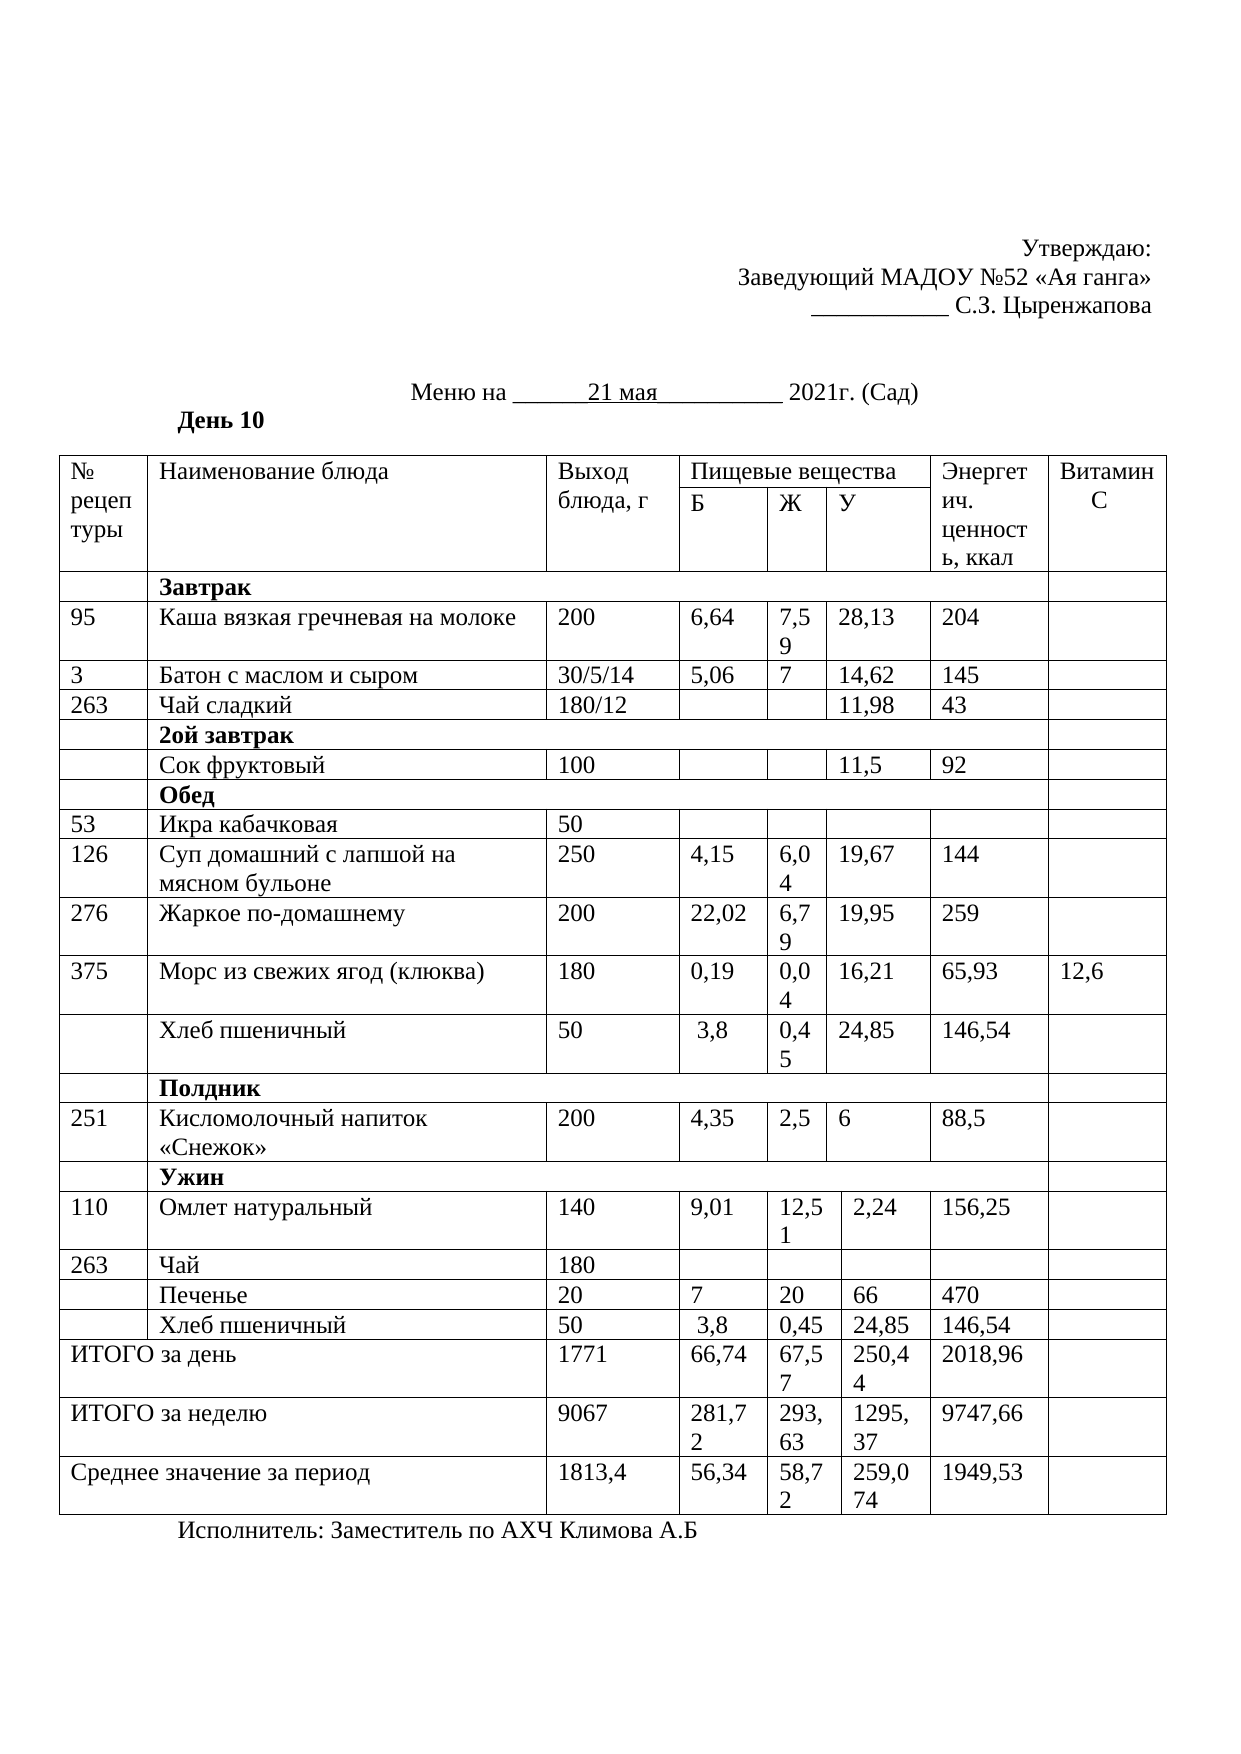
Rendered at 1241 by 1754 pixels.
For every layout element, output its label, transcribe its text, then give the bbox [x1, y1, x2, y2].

table_cell 9,01 [680, 1192, 767, 1249]
table_cell [1049, 1192, 1166, 1249]
table_cell 56,34 [680, 1457, 767, 1514]
table_cell 250 [547, 839, 679, 897]
table_cell 6,64 [680, 602, 767, 659]
table_cell [680, 750, 767, 779]
table_cell 4,35 [680, 1103, 767, 1161]
table_cell [1049, 1015, 1166, 1072]
table_cell 3,8 [680, 1310, 767, 1338]
table_cell 276 [60, 898, 147, 955]
table_cell 180 [547, 1250, 679, 1279]
table_cell [680, 1250, 767, 1279]
table_cell 146,54 [931, 1015, 1048, 1072]
table_cell Ж [768, 488, 826, 571]
table_cell [1049, 750, 1166, 779]
table_cell 11,98 [827, 690, 930, 719]
table_cell 110 [60, 1192, 147, 1249]
table_cell Завтрак [148, 572, 1048, 601]
table_cell 6 [827, 1103, 930, 1161]
table_cell [1049, 1250, 1166, 1279]
table_cell 470 [931, 1280, 1048, 1309]
table_cell 1949,53 [931, 1457, 1048, 1514]
table_cell Кисломолочный напиток «Снежок» [148, 1103, 546, 1161]
table_cell [1049, 1457, 1166, 1514]
table_cell 3,8 [680, 1015, 767, 1072]
table_cell [768, 810, 826, 838]
table_cell 7,59 [768, 602, 826, 659]
table_cell 200 [547, 898, 679, 955]
table_cell [60, 1162, 147, 1191]
table_cell 4,15 [680, 839, 767, 897]
table_cell 0,45 [768, 1015, 826, 1072]
table_cell 66 [842, 1280, 930, 1309]
table_cell [60, 720, 147, 749]
table_cell [60, 780, 147, 808]
table_cell [1049, 1340, 1166, 1397]
table_cell 100 [547, 750, 679, 779]
table_cell [1049, 572, 1166, 601]
table_cell 9067 [547, 1398, 679, 1456]
table_cell 20 [547, 1280, 679, 1309]
table_cell 58,72 [768, 1457, 841, 1514]
table_cell 200 [547, 1103, 679, 1161]
table_cell 263 [60, 1250, 147, 1279]
table_cell 28,13 [827, 602, 930, 659]
table_cell 24,85 [842, 1310, 930, 1338]
table_cell 22,02 [680, 898, 767, 955]
table_cell 65,93 [931, 956, 1048, 1014]
table_cell 66,74 [680, 1340, 767, 1397]
table_cell У [827, 488, 930, 571]
table_cell 180 [547, 956, 679, 1014]
table_cell 16,21 [827, 956, 930, 1014]
table_cell 180/12 [547, 690, 679, 719]
table_cell Морс из свежих ягод (клюква) [148, 956, 546, 1014]
table_header Выход блюда, г [547, 456, 679, 571]
table_cell 200 [547, 602, 679, 659]
table_cell 0,19 [680, 956, 767, 1014]
table_cell 2018,96 [931, 1340, 1048, 1397]
table_cell [60, 1310, 147, 1338]
table_cell 3 [60, 661, 147, 689]
table_cell [1049, 1310, 1166, 1338]
table_cell 0,04 [768, 956, 826, 1014]
table_cell 251 [60, 1103, 147, 1161]
table_cell Сок фруктовый [148, 750, 546, 779]
table_cell Омлет натуральный [148, 1192, 546, 1249]
table_cell [60, 750, 147, 779]
table_cell 19,95 [827, 898, 930, 955]
table_cell [768, 690, 826, 719]
table_cell 375 [60, 956, 147, 1014]
table_cell [768, 750, 826, 779]
table_cell [1049, 1162, 1166, 1191]
table_cell [1049, 810, 1166, 838]
table_cell Каша вязкая гречневая на молоке [148, 602, 546, 659]
table_header Энергетич. ценность, ккал [931, 456, 1048, 571]
text Меню на ______21 мая__________ 2021г. (Сад) [177, 377, 1152, 406]
table_cell ИТОГО за день [60, 1340, 546, 1397]
table_cell 259 [931, 898, 1048, 955]
table_cell [1049, 1103, 1166, 1161]
text День 10 [177, 406, 1152, 434]
table_cell 19,67 [827, 839, 930, 897]
table_cell [60, 1280, 147, 1309]
table_cell 50 [547, 1310, 679, 1338]
table_cell Чай сладкий [148, 690, 546, 719]
table_cell 7 [768, 661, 826, 689]
table_cell 53 [60, 810, 147, 838]
table_cell 67,57 [768, 1340, 841, 1397]
table_cell 30/5/14 [547, 661, 679, 689]
table_cell Б [680, 488, 767, 571]
table_cell 20 [768, 1280, 841, 1309]
table_cell [680, 690, 767, 719]
table_cell 43 [931, 690, 1048, 719]
table_cell 250,44 [842, 1340, 930, 1397]
table_cell [1049, 602, 1166, 659]
table_cell ИТОГО за неделю [60, 1398, 546, 1456]
table_cell [1049, 1398, 1166, 1456]
table_cell 156,25 [931, 1192, 1048, 1249]
table_cell [768, 1250, 841, 1279]
table_cell [1049, 1074, 1166, 1102]
table_cell [1049, 690, 1166, 719]
table_cell Обед [148, 780, 1048, 808]
table_cell Среднее значение за период [60, 1457, 546, 1514]
table_cell 95 [60, 602, 147, 659]
table_cell 1813,4 [547, 1457, 679, 1514]
table_cell [1049, 1280, 1166, 1309]
table_cell 6,04 [768, 839, 826, 897]
text Исполнитель: Заместитель по АХЧ Климова А.Б [177, 1515, 1152, 1544]
table_cell 145 [931, 661, 1048, 689]
table_cell [60, 1015, 147, 1072]
table_cell Икра кабачковая [148, 810, 546, 838]
table_cell Чай [148, 1250, 546, 1279]
table_cell 6,79 [768, 898, 826, 955]
table_cell Ужин [148, 1162, 1048, 1191]
table_cell Суп домашний с лапшой на мясном бульоне [148, 839, 546, 897]
table_cell [1049, 780, 1166, 808]
table_cell 293,63 [768, 1398, 841, 1456]
table_cell 0,45 [768, 1310, 841, 1338]
table_cell Хлеб пшеничный [148, 1015, 546, 1072]
table_cell [60, 572, 147, 601]
table_cell 11,5 [827, 750, 930, 779]
table_cell 144 [931, 839, 1048, 897]
table_cell 1295,37 [842, 1398, 930, 1456]
table_cell 9747,66 [931, 1398, 1048, 1456]
table_cell Хлеб пшеничный [148, 1310, 546, 1338]
table_header Наименование блюда [148, 456, 546, 571]
table_cell Батон с маслом и сыром [148, 661, 546, 689]
table_cell [931, 810, 1048, 838]
table_header Пищевые вещества [680, 456, 930, 487]
table_cell [842, 1250, 930, 1279]
table_cell 50 [547, 1015, 679, 1072]
table_header Витамин С [1049, 456, 1166, 571]
text ___________ С.З. Цыренжапова [177, 291, 1152, 319]
table_cell [1049, 720, 1166, 749]
table_cell 1771 [547, 1340, 679, 1397]
table_cell 24,85 [827, 1015, 930, 1072]
table_cell 259,074 [842, 1457, 930, 1514]
table_header № рецептуры [60, 456, 147, 571]
table_cell [1049, 661, 1166, 689]
table_cell 88,5 [931, 1103, 1048, 1161]
table_cell 5,06 [680, 661, 767, 689]
table_cell 50 [547, 810, 679, 838]
table_cell Жаркое по-домашнему [148, 898, 546, 955]
table_cell 12,51 [768, 1192, 841, 1249]
table_cell 2ой завтрак [148, 720, 1048, 749]
table_cell 2,5 [768, 1103, 826, 1161]
table_cell [60, 1074, 147, 1102]
text Утверждаю: [177, 233, 1152, 262]
table_cell 146,54 [931, 1310, 1048, 1338]
table_cell 140 [547, 1192, 679, 1249]
table_cell Полдник [148, 1074, 1048, 1102]
table_cell 14,62 [827, 661, 930, 689]
table_cell Печенье [148, 1280, 546, 1309]
table_cell 92 [931, 750, 1048, 779]
table_cell 204 [931, 602, 1048, 659]
text Заведующий МАДОУ №52 «Ая ганга» [177, 262, 1152, 291]
table_cell [827, 810, 930, 838]
table_cell [931, 1250, 1048, 1279]
table_cell [680, 810, 767, 838]
table_cell 281,72 [680, 1398, 767, 1456]
table_cell 7 [680, 1280, 767, 1309]
table_cell 263 [60, 690, 147, 719]
table_cell 12,6 [1049, 956, 1166, 1014]
table_cell [1049, 839, 1166, 897]
table_cell 2,24 [842, 1192, 930, 1249]
table_cell 126 [60, 839, 147, 897]
table_cell [1049, 898, 1166, 955]
